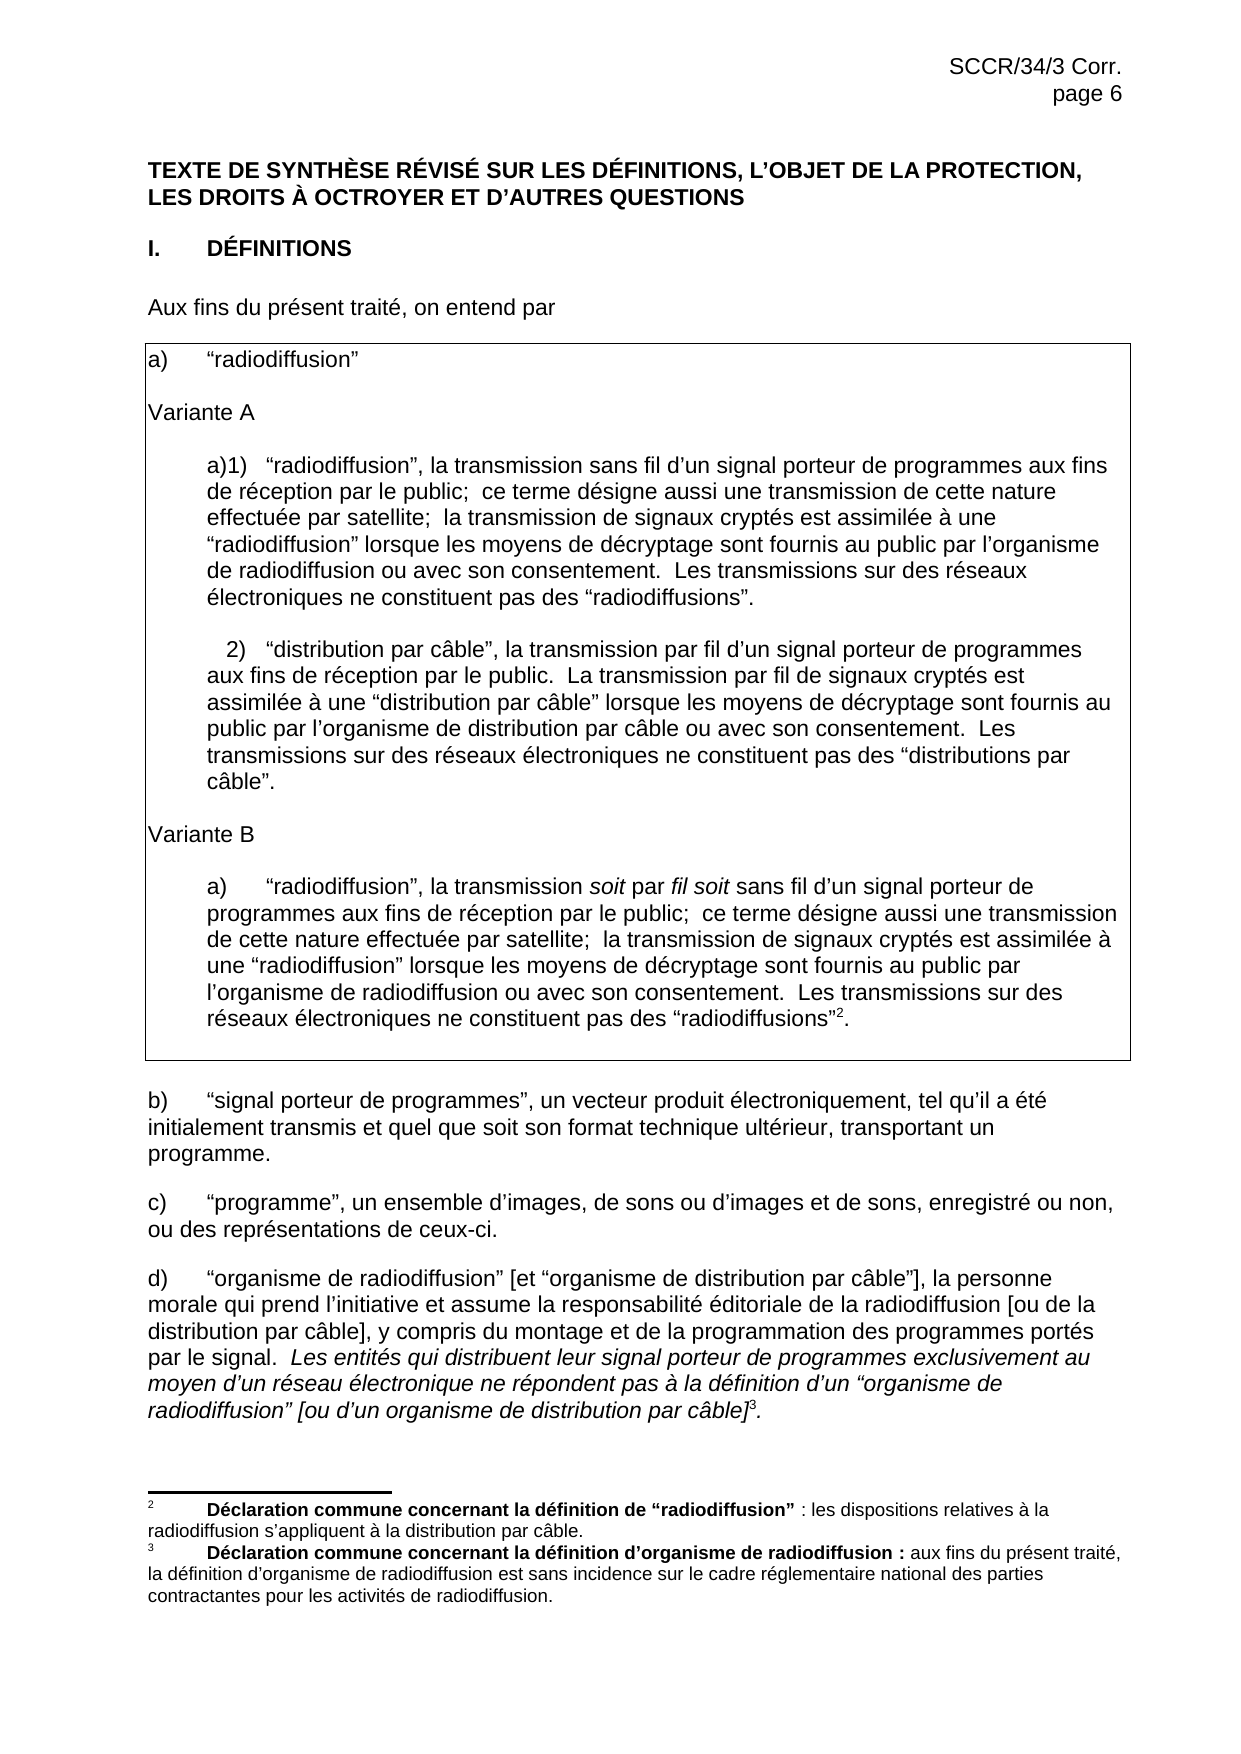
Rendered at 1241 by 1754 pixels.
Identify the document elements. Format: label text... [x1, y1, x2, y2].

list b) “signal porteur de programmes”, un vecteur produit électroniquement, tel qu’il a été initialement transmis et quel que soit son format technique ultérieur, transportant un programme. [148, 1087, 1122, 1166]
list d) “organisme de radiodiffusion” [et “organisme de distribution par câble”], la personne morale qui prend l’initiative et assume la responsabilité éditoriale de la radiodiffusion [ou de la distribution par câble], y compris du montage et de la programmation des programmes portés par le signal. Les entités qui distribuent leur signal porteur de programmes exclusivement au moyen d’un réseau électronique ne répondent pas à la définition d’un “organisme de radiodiffusion” [ou d’un organisme de distribution par câble]. [148, 1265, 1122, 1423]
text a)1) “radiodiffusion”, la transmission sans fil d’un signal porteur de programmes aux fins de réception par le public; ce terme désigne aussi une transmission de cette nature effectuée par satellite; la transmission de signaux cryptés est assimilée à une “radiodiffusion” lorsque les moyens de décryptage sont fournis au public par l’organisme de radiodiffusion ou avec son consentement. Les transmissions sur des réseaux électroniques ne constituent pas des “radiodiffusions”. [148, 452, 1122, 610]
subtitle Texte de synthèse révisé sur les définitions, l’objet de la protection, les droits à octroyer et d’autres questions [148, 157, 1122, 210]
list Aux fins du présent traité, on entend par [148, 294, 1122, 320]
text Variante A [148, 399, 1122, 425]
list c) “programme”, un ensemble d’images, de sons ou d’images et de sons, enregistré ou non, ou des représentations de ceux-ci. [148, 1189, 1122, 1242]
text a) “radiodiffusion”, la transmission soit par fil soit sans fil d’un signal porteur de programmes aux fins de réception par le public; ce terme désigne aussi une transmission de cette nature effectuée par satellite; la transmission de signaux cryptés est assimilée à une “radiodiffusion” lorsque les moyens de décryptage sont fournis au public par l’organisme de radiodiffusion ou avec son consentement. Les transmissions sur des réseaux électroniques ne constituent pas des “radiodiffusions”. [148, 873, 1122, 1031]
text 2) “distribution par câble”, la transmission par fil d’un signal porteur de programmes aux fins de réception par le public. La transmission par fil de signaux cryptés est assimilée à une “distribution par câble” lorsque les moyens de décryptage sont fournis au public par l’organisme de distribution par câble ou avec son consentement. Les transmissions sur des réseaux électroniques ne constituent pas des “distributions par câble”. [148, 636, 1122, 794]
text Variante B [148, 821, 1122, 847]
subtitle I. Définitions [148, 235, 1122, 261]
text a) “radiodiffusion” [146, 344, 1130, 373]
